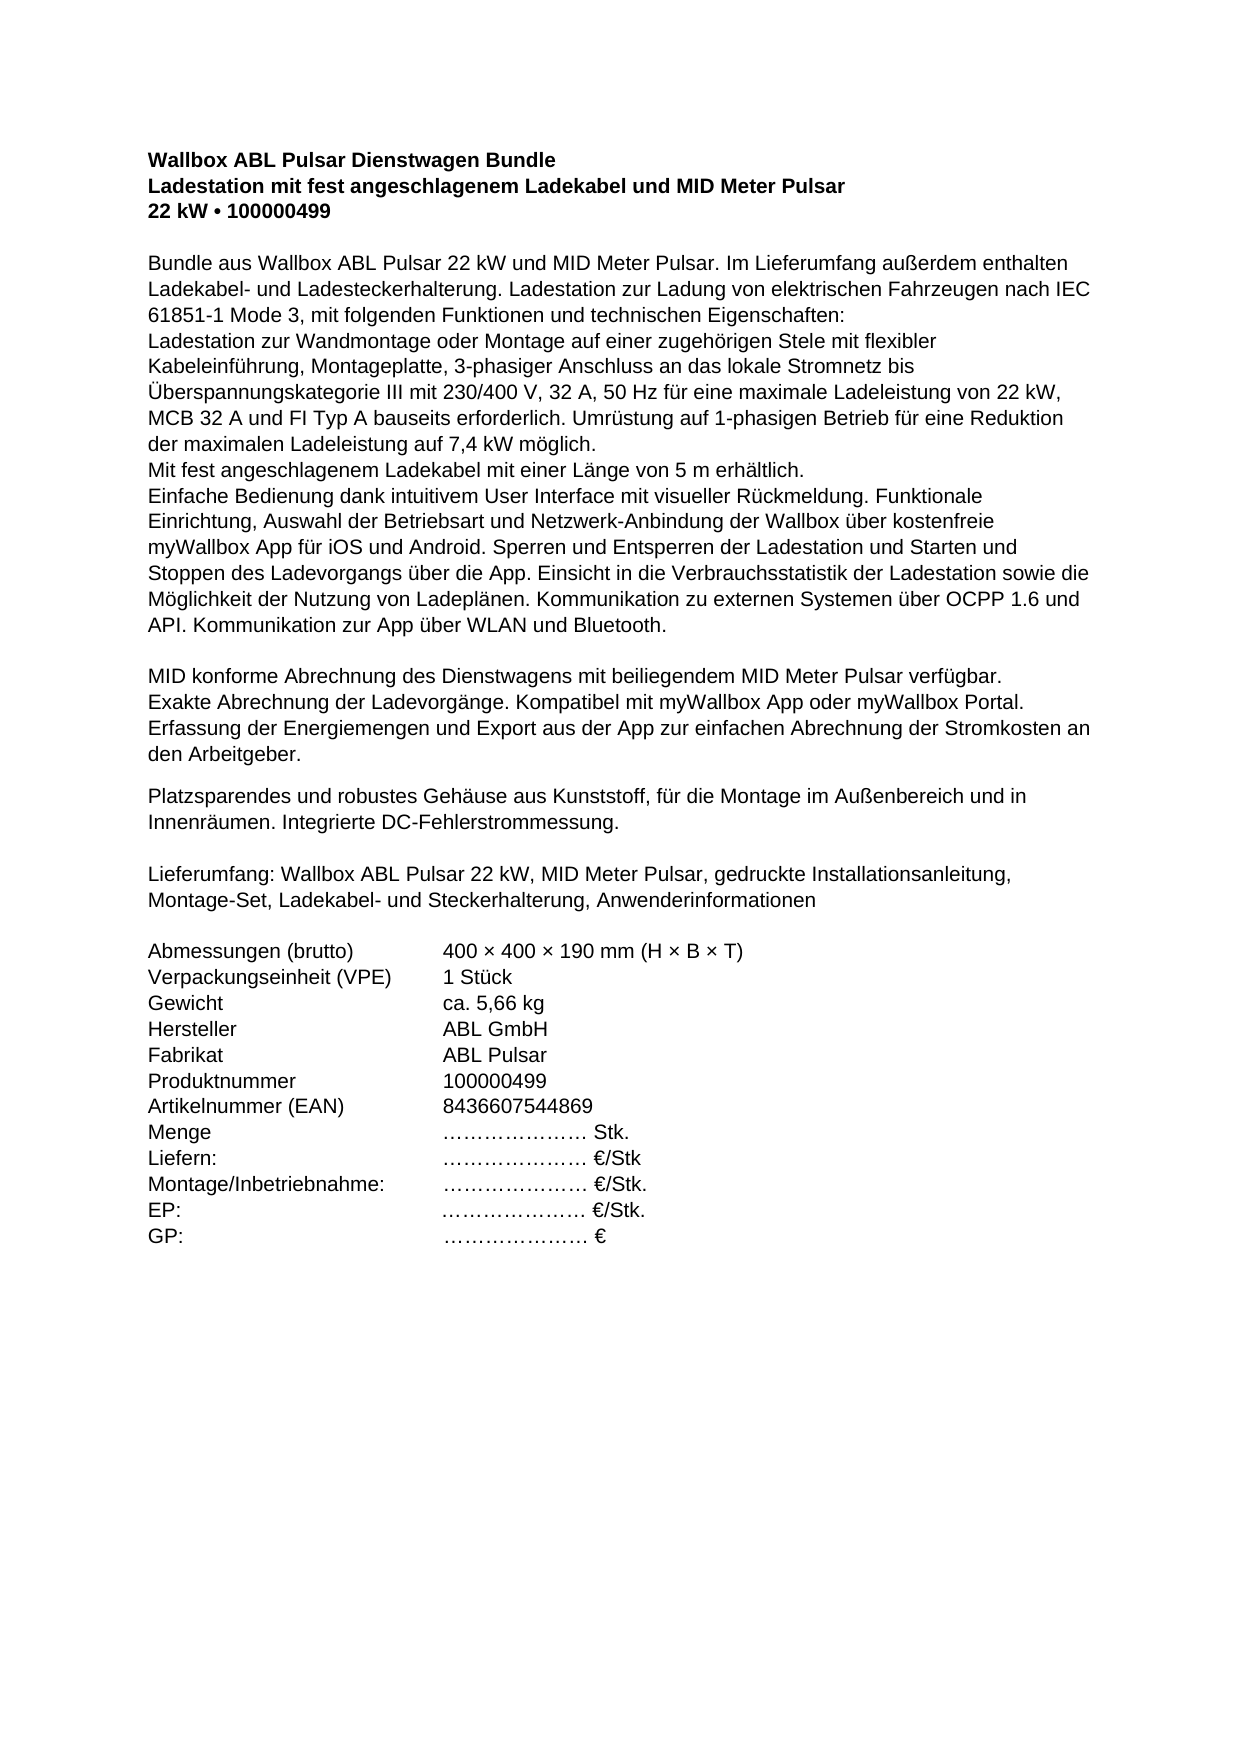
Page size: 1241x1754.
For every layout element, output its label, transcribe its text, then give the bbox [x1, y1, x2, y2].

text Wallbox ABL Pulsar Dienstwagen Bundle [148, 148, 1093, 172]
text Liefern: ………………… €/Stk [148, 1146, 1093, 1170]
text Bundle aus Wallbox ABL Pulsar 22 kW und MID Meter Pulsar. Im Lieferumfang außerdem enthalten Ladekabel- und Ladesteckerhalterung. Ladestation zur Ladung von elektrischen Fahrzeugen nach IEC 61851-1 Mode 3, mit folgenden Funktionen und technischen Eigenschaften: [148, 251, 1093, 327]
text Ladestation zur Wandmontage oder Montage auf einer zugehörigen Stele mit flexibler Kabeleinführung, Montageplatte, 3-phasiger Anschluss an das lokale Stromnetz bis Überspannungskategorie III mit 230/400 V, 32 A, 50 Hz für eine maximale Ladeleistung von 22 kW, MCB 32 A und FI Typ A bauseits erforderlich. Umrüstung auf 1-phasigen Betrieb für eine Reduktion der maximalen Ladeleistung auf 7,4 kW möglich. [148, 328, 1093, 456]
text EP: ………………… €/Stk. [148, 1198, 1093, 1222]
text MID konforme Abrechnung des Dienstwagens mit beiliegendem MID Meter Pulsar verfügbar. [148, 664, 1093, 688]
text Montage/Inbetriebnahme: ………………… €/Stk. [148, 1172, 1093, 1196]
text Platzsparendes und robustes Gehäuse aus Kunststoff, für die Montage im Außenbereich und in Innenräumen. Integrierte DC-Fehlerstrommessung. [148, 784, 1093, 834]
text Ladestation mit fest angeschlagenem Ladekabel und MID Meter Pulsar [148, 173, 1093, 197]
text Menge ………………… Stk. [148, 1120, 1093, 1144]
text Mit fest angeschlagenem Ladekabel mit einer Länge von 5 m erhältlich. [148, 458, 1093, 482]
text Artikelnummer (EAN) 8436607544869 [148, 1094, 1093, 1118]
text 22 kW • 100000499 [148, 199, 1093, 223]
text Fabrikat ABL Pulsar [148, 1043, 1093, 1067]
text Hersteller ABL GmbH [148, 1017, 1093, 1041]
text Produktnummer 100000499 [148, 1068, 1093, 1092]
text Abmessungen (brutto) 400 × 400 × 190 mm (H × B × T) [148, 939, 1093, 963]
text Einfache Bedienung dank intuitivem User Interface mit visueller Rückmeldung. Funktionale Einrichtung, Auswahl der Betriebsart und Netzwerk-Anbindung der Wallbox über kostenfreie myWallbox App für iOS und Android. Sperren und Entsperren der Ladestation und Starten und Stoppen des Ladevorgangs über die App. Einsicht in die Verbrauchsstatistik der Ladestation sowie die Möglichkeit der Nutzung von Ladeplänen. Kommunikation zu externen Systemen über OCPP 1.6 und API. Kommunikation zur App über WLAN und Bluetooth. [148, 483, 1093, 637]
text GP: ………………… € [148, 1223, 1093, 1247]
text Verpackungseinheit (VPE) 1 Stück [148, 965, 1093, 989]
text Exakte Abrechnung der Ladevorgänge. Kompatibel mit myWallbox App oder myWallbox Portal. Erfassung der Energiemengen und Export aus der App zur einfachen Abrechnung der Stromkosten an den Arbeitgeber. [148, 690, 1093, 766]
text Lieferumfang: Wallbox ABL Pulsar 22 kW, MID Meter Pulsar, gedruckte Installationsanleitung, Montage-Set, Ladekabel- und Steckerhalterung, Anwenderinformationen [148, 862, 1093, 912]
text Gewicht ca. 5,66 kg [148, 991, 1093, 1015]
